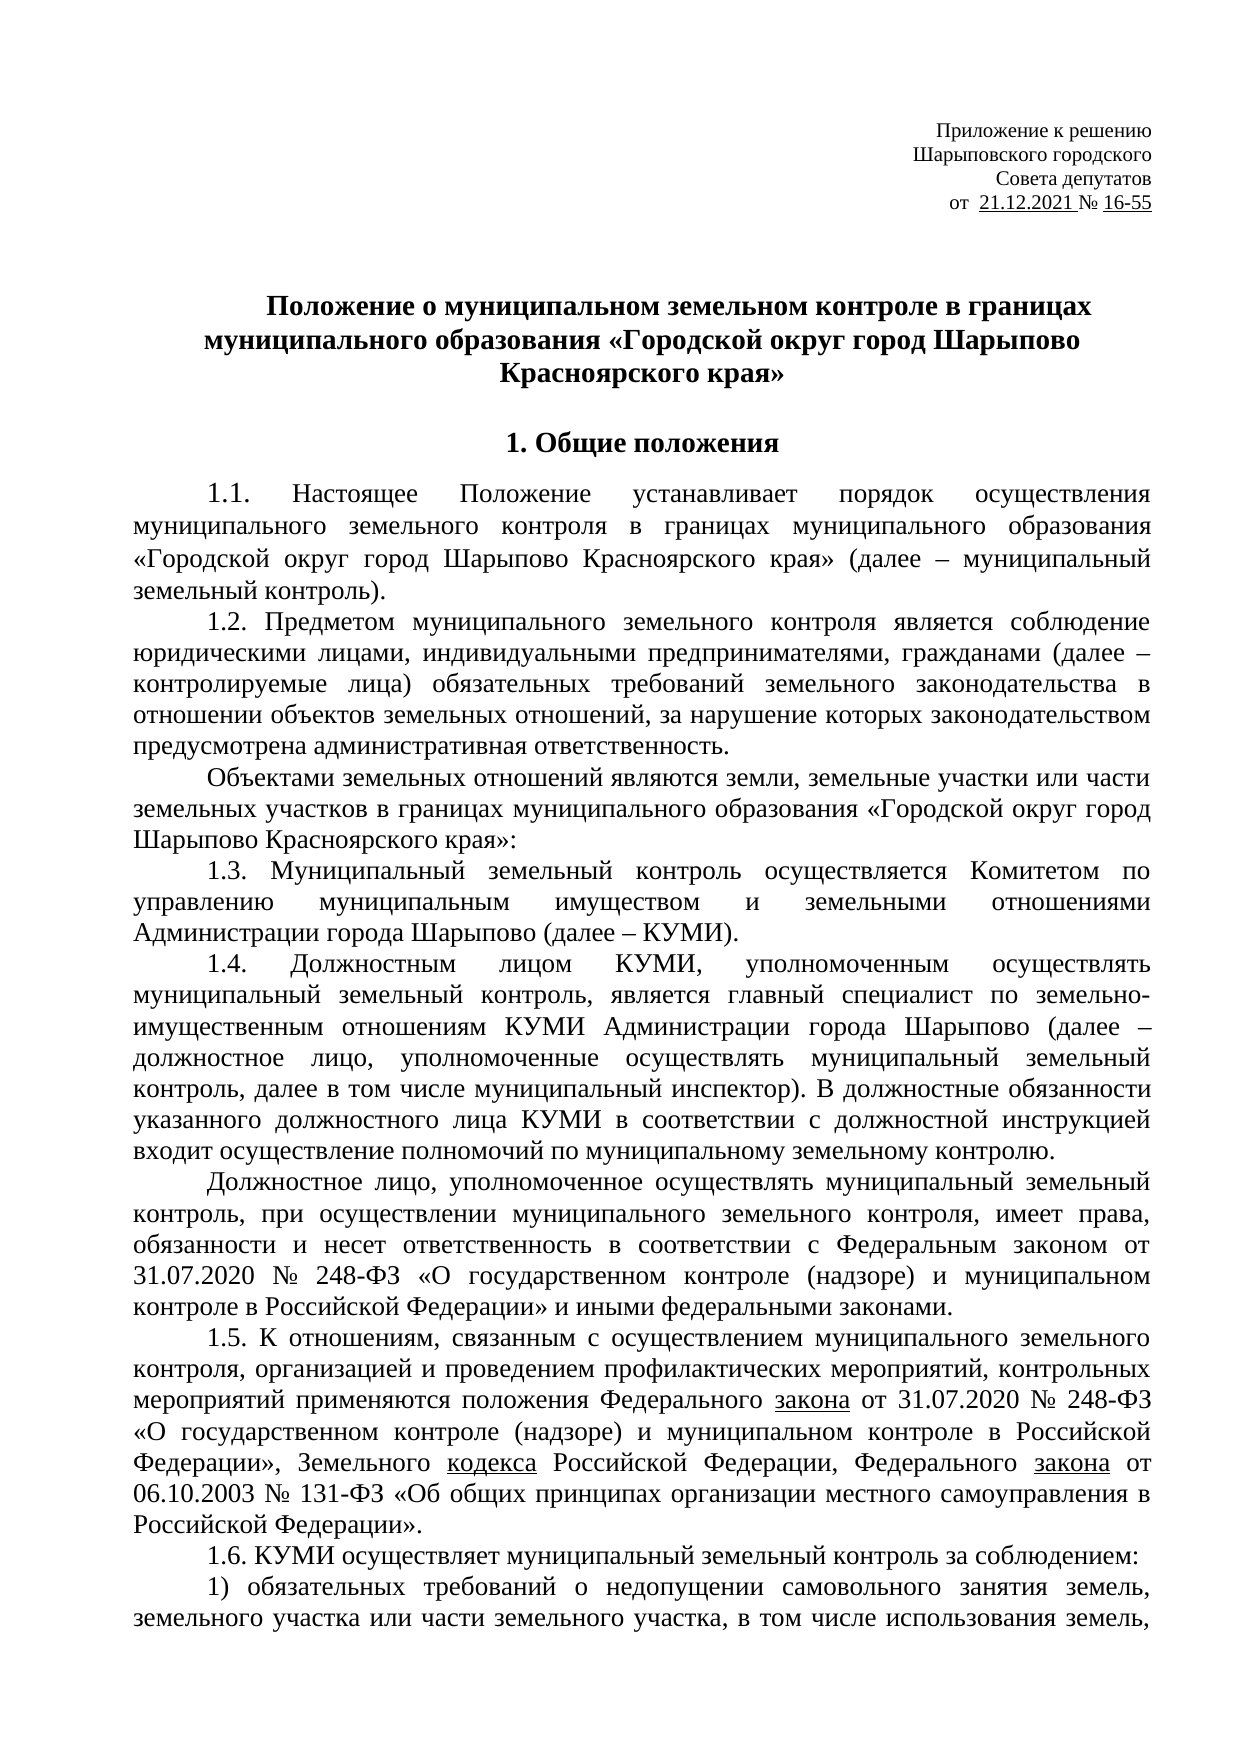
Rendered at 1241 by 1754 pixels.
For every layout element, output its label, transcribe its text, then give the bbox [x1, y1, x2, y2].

text 1.5. К отношениям, связанным с осуществлением муниципального земельного контроля, организацией и проведением профилактических мероприятий, контрольных мероприятий применяются положения Федерального закона от 31.07.2020 № 248-ФЗ «О государственном контроле (надзоре) и муниципальном контроле в Российской Федерации», Земельного кодекса Российской Федерации, Федерального закона от 06.10.2003 № 131-ФЗ «Об общих принципах организации местного самоуправления в Российской Федерации». [133, 1321, 1152, 1539]
text Объектами земельных отношений являются земли, земельные участки или части земельных участков в границах муниципального образования «Городской округ город Шарыпово Красноярского края»: [133, 761, 1152, 854]
text 1.2. Предметом муниципального земельного контроля является соблюдение юридическими лицами, индивидуальными предпринимателями, гражданами (далее – контролируемые лица) обязательных требований земельного законодательства в отношении объектов земельных отношений, за нарушение которых законодательством предусмотрена административная ответственность. [133, 605, 1152, 761]
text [133, 1570, 1152, 1633]
text Приложение к решению [133, 118, 1152, 142]
text 1.4. Должностным лицом КУМИ, уполномоченным осуществлять муниципальный земельный контроль, является главный специалист по земельно-имущественным отношениям КУМИ Администрации города Шарыпово (далее – должностное лицо, уполномоченные осуществлять муниципальный земельный контроль, далее в том числе муниципальный инспектор). В должностные обязанности указанного должностного лица КУМИ в соответствии с должностной инструкцией входит осуществление полномочий по муниципальному земельному контролю. [133, 947, 1152, 1166]
text 1.3. Муниципальный земельный контроль осуществляется Комитетом по управлению муниципальным имуществом и земельными отношениями Администрации города Шарыпово (далее – КУМИ). [133, 854, 1152, 947]
text Шарыповского городского [133, 142, 1152, 166]
text Совета депутатов [133, 166, 1152, 190]
text Должностное лицо, уполномоченное осуществлять муниципальный земельный контроль, при осуществлении муниципального земельного контроля, имеет права, обязанности и несет ответственность в соответствии с Федеральным законом от 31.07.2020 № 248-ФЗ «О государственном контроле (надзоре) и муниципальном контроле в Российской Федерации» и иными федеральными законами. [133, 1166, 1152, 1321]
text Положение о муниципальном земельном контроле в границах муниципального образования «Городской округ город Шарыпово Красноярского края» [133, 288, 1152, 389]
text от 21.12.2021 № 16-55 [133, 190, 1152, 214]
text 1.6. КУМИ осуществляет муниципальный земельный контроль за соблюдением: [133, 1539, 1152, 1570]
text 1.1. Настоящее Положение устанавливает порядок осуществления муниципального земельного контроля в границах муниципального образования «Городской округ город Шарыпово Красноярского края» (далее – муниципальный земельный контроль). [133, 476, 1152, 605]
text 1. Общие положения [133, 425, 1152, 459]
